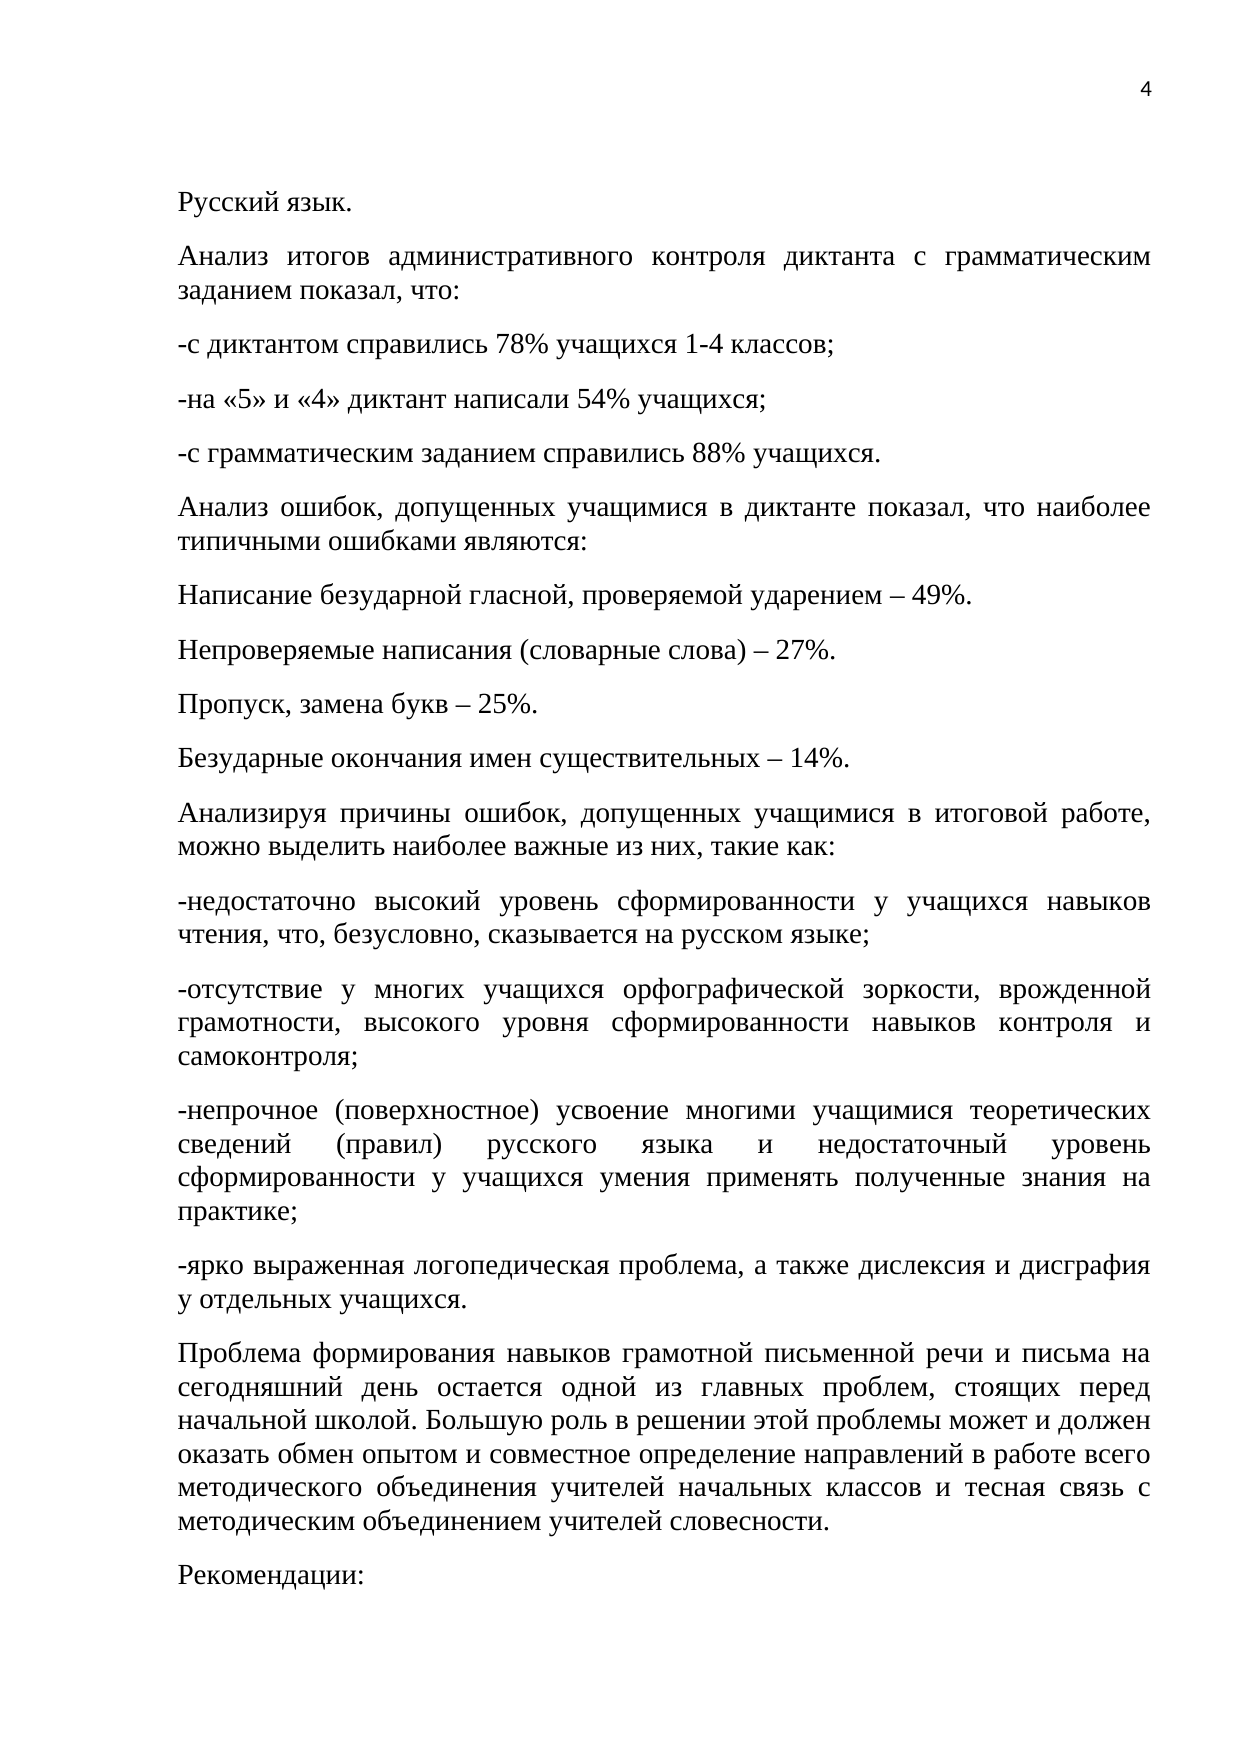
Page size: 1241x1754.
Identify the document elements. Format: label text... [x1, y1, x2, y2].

text Русский язык. [177, 184, 1152, 218]
text -отсутствие у многих учащихся орфографической зоркости, врожденной грамотности, высокого уровня сформированности навыков контроля и самоконтроля; [177, 971, 1152, 1071]
text -недостаточно высокий уровень сформированности у учащихся навыков чтения, что, безусловно, сказывается на русском языке; [177, 883, 1152, 950]
text Пропуск, замена букв – 25%. [177, 686, 1152, 720]
text Рекомендации: [177, 1557, 1152, 1591]
text Анализ итогов административного контроля диктанта с грамматическим заданием показал, что: [177, 238, 1152, 306]
text Написание безударной гласной, проверяемой ударением – 49%. [177, 577, 1152, 611]
text -с грамматическим заданием справились 88% учащихся. [177, 435, 1152, 469]
text Анализ ошибок, допущенных учащимися в диктанте показал, что наиболее типичными ошибками являются: [177, 489, 1152, 557]
text -с диктантом справились 78% учащихся 1-4 классов; [177, 326, 1152, 360]
text Анализируя причины ошибок, допущенных учащимися в итоговой работе, можно выделить наиболее важные из них, такие как: [177, 795, 1152, 862]
text Непроверяемые написания (словарные слова) – 27%. [177, 632, 1152, 665]
text Проблема формирования навыков грамотной письменной речи и письма на сегодняшний день остается одной из главных проблем, стоящих перед начальной школой. Большую роль в решении этой проблемы может и должен оказать обмен опытом и совместное определение направлений в работе всего методического объединения учителей начальных классов и тесная связь с методическим объединением учителей словесности. [177, 1335, 1152, 1536]
text -ярко выраженная логопедическая проблема, а также дислексия и дисграфия у отдельных учащихся. [177, 1247, 1152, 1314]
text -непрочное (поверхностное) усвоение многими учащимися теоретических сведений (правил) русского языка и недостаточный уровень сформированности у учащихся умения применять полученные знания на практике; [177, 1092, 1152, 1226]
text Безударные окончания имен существительных – 14%. [177, 741, 1152, 774]
text -на «5» и «4» диктант написали 54% учащихся; [177, 381, 1152, 414]
